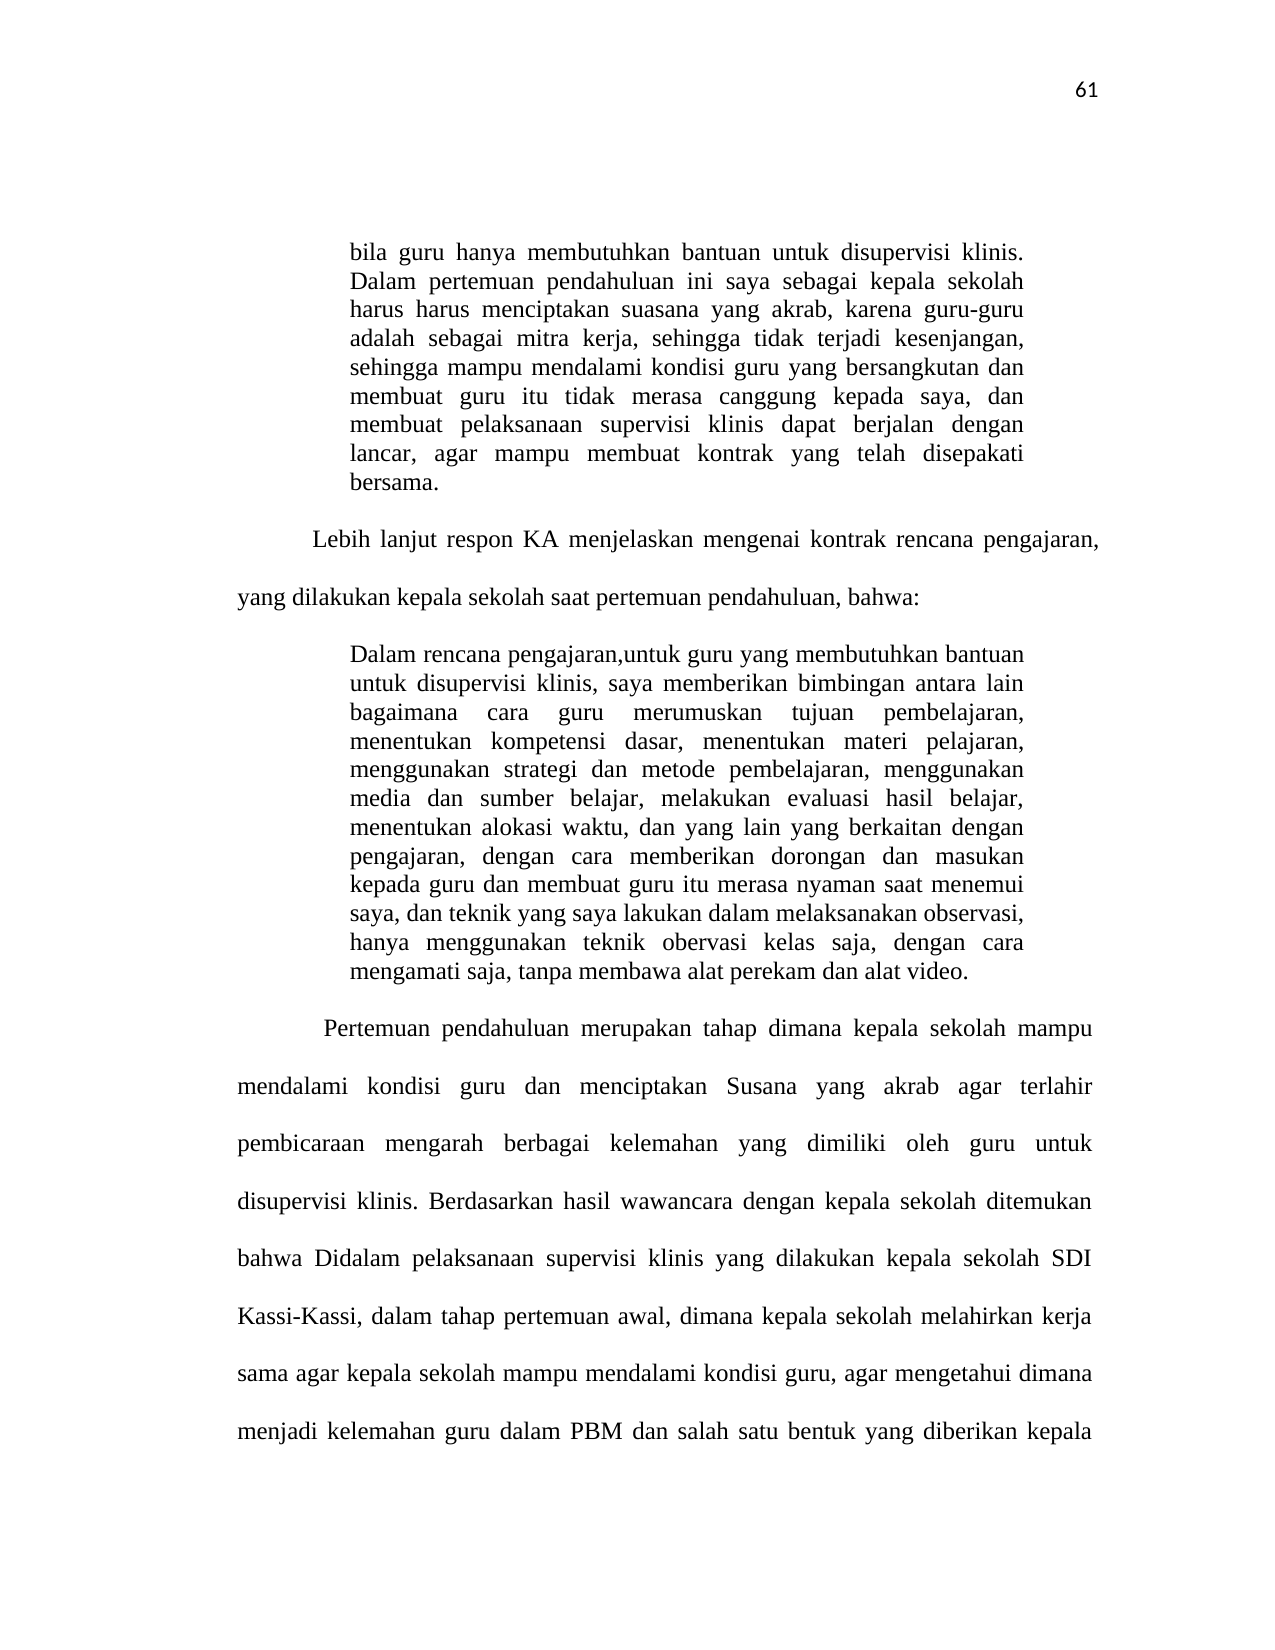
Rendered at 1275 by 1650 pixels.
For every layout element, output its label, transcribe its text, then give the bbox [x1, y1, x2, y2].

list Dalam rencana pengajaran,untuk guru yang membutuhkan bantuan untuk disupervisi klinis, saya memberikan bimbingan antara lain bagaimana cara guru merumuskan tujuan pembelajaran, menentukan kompetensi dasar, menentukan materi pelajaran, menggunakan strategi dan metode pembelajaran, menggunakan media dan sumber belajar, melakukan evaluasi hasil belajar, menentukan alokasi waktu, dan yang lain yang berkaitan dengan pengajaran, dengan cara memberikan dorongan dan masukan kepada guru dan membuat guru itu merasa nyaman saat menemui saya, dan teknik yang saya lakukan dalam melaksanakan observasi, hanya menggunakan teknik obervasi kelas saja, dengan cara mengamati saja, tanpa membawa alat perekam dan alat video. [349, 639, 1024, 1013]
list Lebih lanjut respon KA menjelaskan mengenai kontrak rencana pengajaran, yang dilakukan kepala sekolah saat pertemuan pendahuluan, bahwa: [237, 524, 1099, 611]
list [349, 237, 1024, 496]
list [237, 1013, 1093, 1444]
